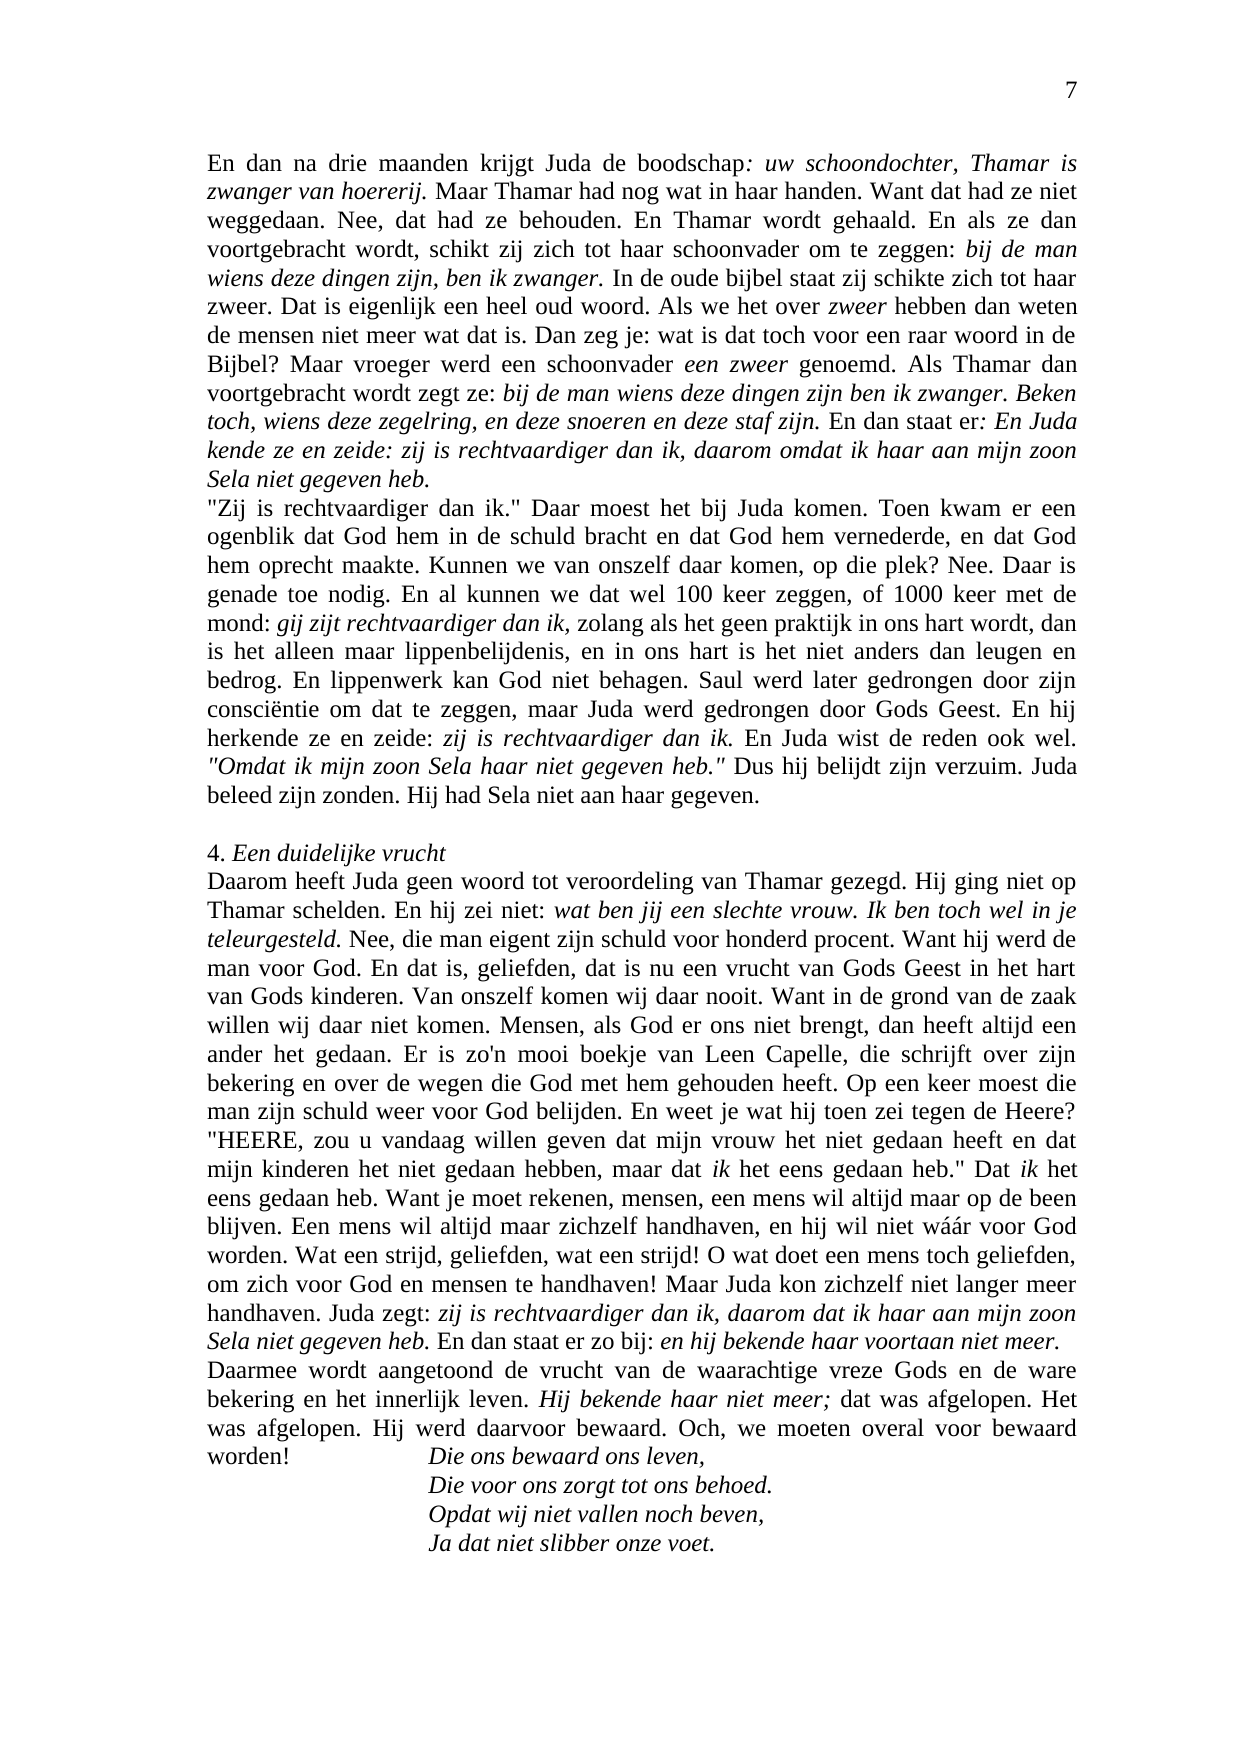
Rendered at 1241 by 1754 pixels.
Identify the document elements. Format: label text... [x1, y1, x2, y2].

text En dan na drie maanden krijgt Juda de boodschap: uw schoondochter, Thamar is zwanger van hoererij. Maar Thamar had nog wat in haar handen. Want dat had ze niet weggedaan. Nee, dat had ze behouden. En Thamar wordt gehaald. En als ze dan voortgebracht wordt, schikt zij zich tot haar schoonvader om te zeggen: bij de man wiens deze dingen zijn, ben ik zwanger. In de oude bijbel staat zij schikte zich tot haar zweer. Dat is eigenlijk een heel oud woord. Als we het over zweer hebben dan weten de mensen niet meer wat dat is. Dan zeg je: wat is dat toch voor een raar woord in de Bijbel? Maar vroeger werd een schoonvader een zweer genoemd. Als Thamar dan voortgebracht wordt zegt ze: bij de man wiens deze dingen zijn ben ik zwanger. Beken toch, wiens deze zegelring, en deze snoeren en deze staf zijn. En dan staat er: En Juda kende ze en zeide: zij is rechtvaardiger dan ik, daarom omdat ik haar aan mijn zoon Sela niet gegeven heb. [207, 148, 1078, 493]
text Daarom heeft Juda geen woord tot veroordeling van Thamar gezegd. Hij ging niet op Thamar schelden. En hij zei niet: wat ben jij een slechte vrouw. Ik ben toch wel in je teleurgesteld. Nee, die man eigent zijn schuld voor honderd procent. Want hij werd de man voor God. En dat is, geliefden, dat is nu een vrucht van Gods Geest in het hart van Gods kinderen. Van onszelf komen wij daar nooit. Want in de grond van de zaak willen wij daar niet komen. Mensen, als God er ons niet brengt, dan heeft altijd een ander het gedaan. Er is zo'n mooi boekje van Leen Capelle, die schrijft over zijn bekering en over de wegen die God met hem gehouden heeft. Op een keer moest die man zijn schuld weer voor God belijden. En weet je wat hij toen zei tegen de Heere? "HEERE, zou u vandaag willen geven dat mijn vrouw het niet gedaan heeft en dat mijn kinderen het niet gedaan hebben, maar dat ik het eens gedaan heb." Dat ik het eens gedaan heb. Want je moet rekenen, mensen, een mens wil altijd maar op de been blijven. Een mens wil altijd maar zichzelf handhaven, en hij wil niet wáár voor God worden. Wat een strijd, geliefden, wat een strijd! O wat doet een mens toch geliefden, om zich voor God en mensen te handhaven! Maar Juda kon zichzelf niet langer meer handhaven. Juda zegt: zij is rechtvaardiger dan ik, daarom dat ik haar aan mijn zoon Sela niet gegeven heb. En dan staat er zo bij: en hij bekende haar voortaan niet meer. [207, 866, 1078, 1355]
text 4. Een duidelijke vrucht [207, 838, 1078, 866]
text Opdat wij niet vallen noch beven, [428, 1499, 1078, 1528]
text Daarmee wordt aangetoond de vrucht van de waarachtige vreze Gods en de ware bekering en het innerlijk leven. Hij bekende haar niet meer; dat was afgelopen. Het was afgelopen. Hij werd daarvoor bewaard. Och, we moeten overal voor bewaard worden! Die ons bewaard ons leven, [207, 1355, 1078, 1470]
text "Zij is rechtvaardiger dan ik." Daar moest het bij Juda komen. Toen kwam er een ogenblik dat God hem in de schuld bracht en dat God hem vernederde, en dat God hem oprecht maakte. Kunnen we van onszelf daar komen, op die plek? Nee. Daar is genade toe nodig. En al kunnen we dat wel 100 keer zeggen, of 1000 keer met de mond: gij zijt rechtvaardiger dan ik, zolang als het geen praktijk in ons hart wordt, dan is het alleen maar lippenbelijdenis, en in ons hart is het niet anders dan leugen en bedrog. En lippenwerk kan God niet behagen. Saul werd later gedrongen door zijn consciëntie om dat te zeggen, maar Juda werd gedrongen door Gods Geest. En hij herkende ze en zeide: zij is rechtvaardiger dan ik. En Juda wist de reden ook wel. "Omdat ik mijn zoon Sela haar niet gegeven heb." Dus hij belijdt zijn verzuim. Juda beleed zijn zonden. Hij had Sela niet aan haar gegeven. [207, 493, 1078, 809]
text Ja dat niet slibber onze voet. [428, 1528, 1078, 1556]
text Die voor ons zorgt tot ons behoed. [428, 1470, 1078, 1499]
